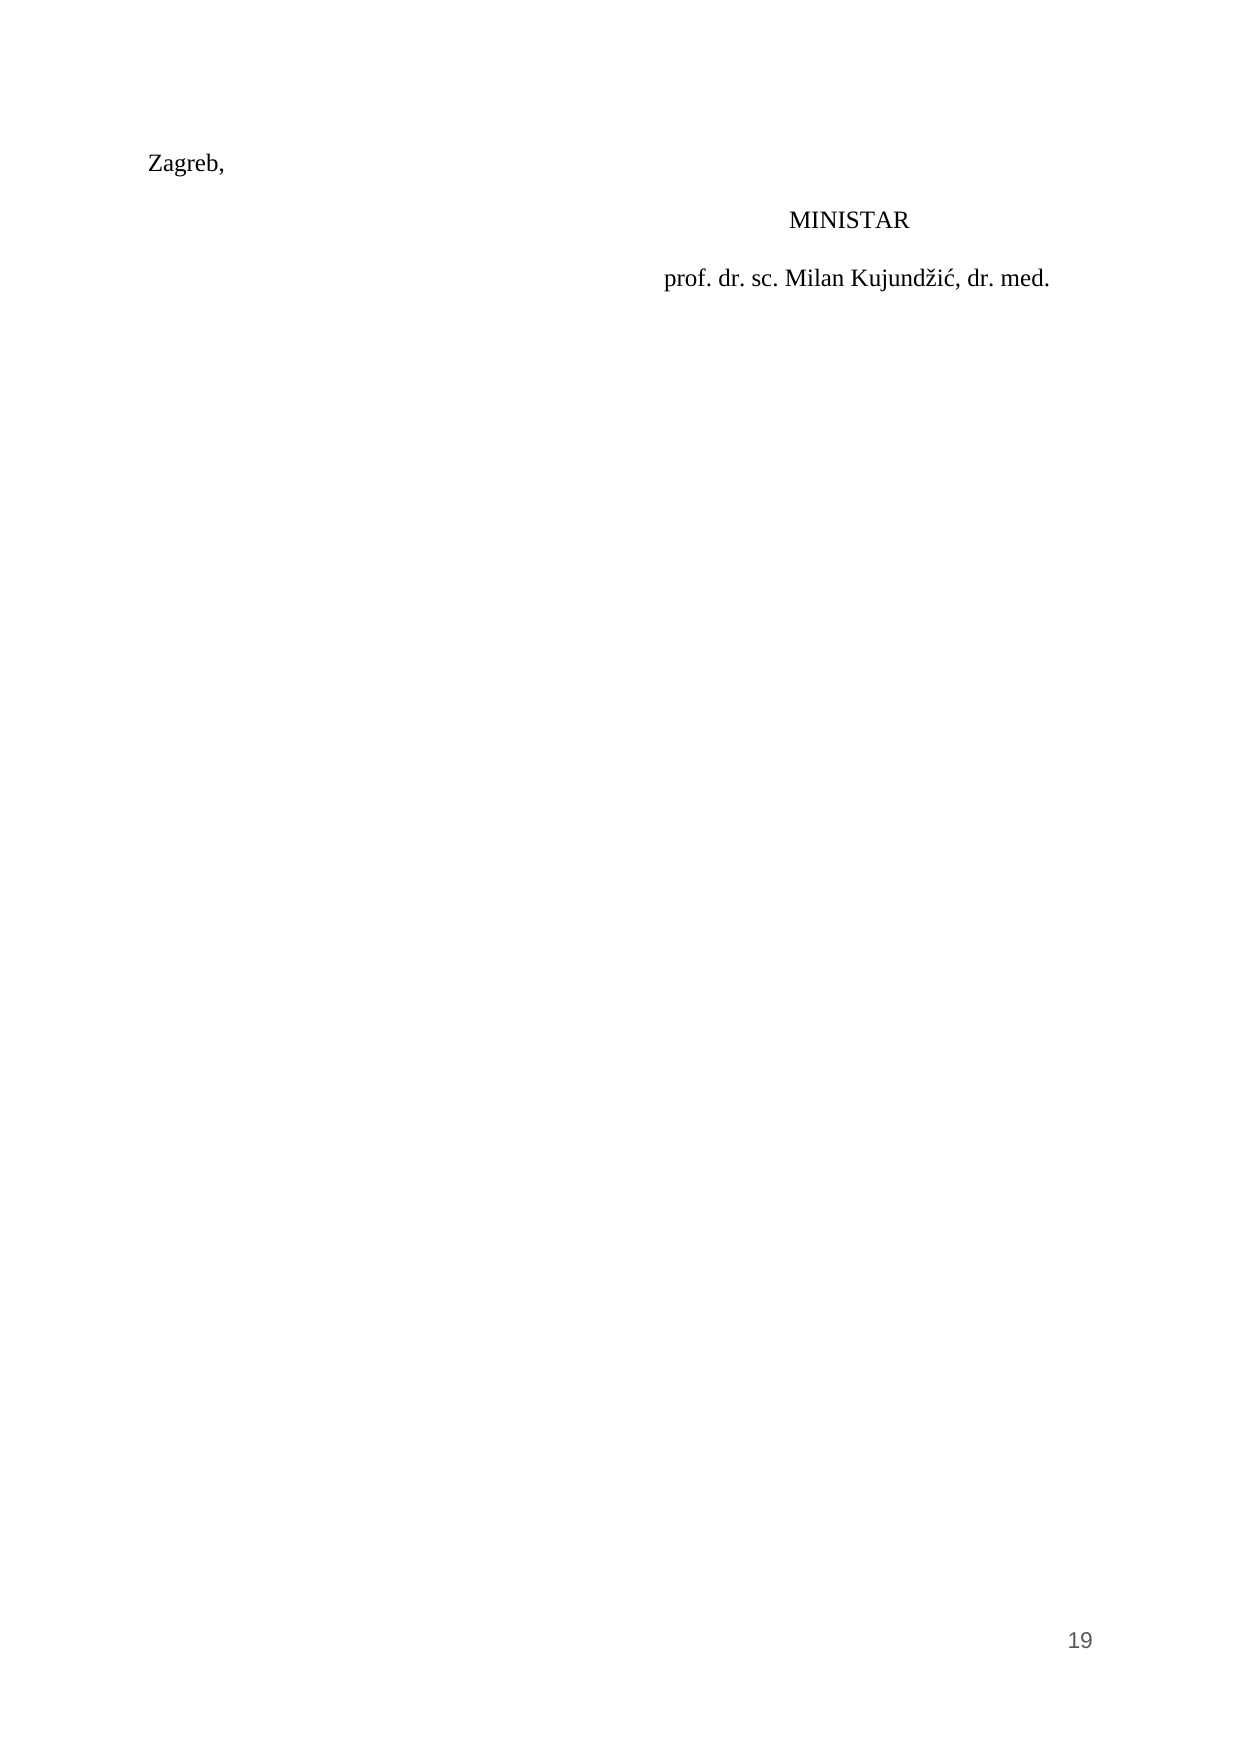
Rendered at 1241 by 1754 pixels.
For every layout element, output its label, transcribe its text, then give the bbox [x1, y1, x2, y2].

text MINISTAR [590, 205, 1093, 234]
text prof. dr. sc. Milan Kujundžić, dr. med. [664, 263, 1093, 291]
text Zagreb, [148, 148, 1093, 176]
